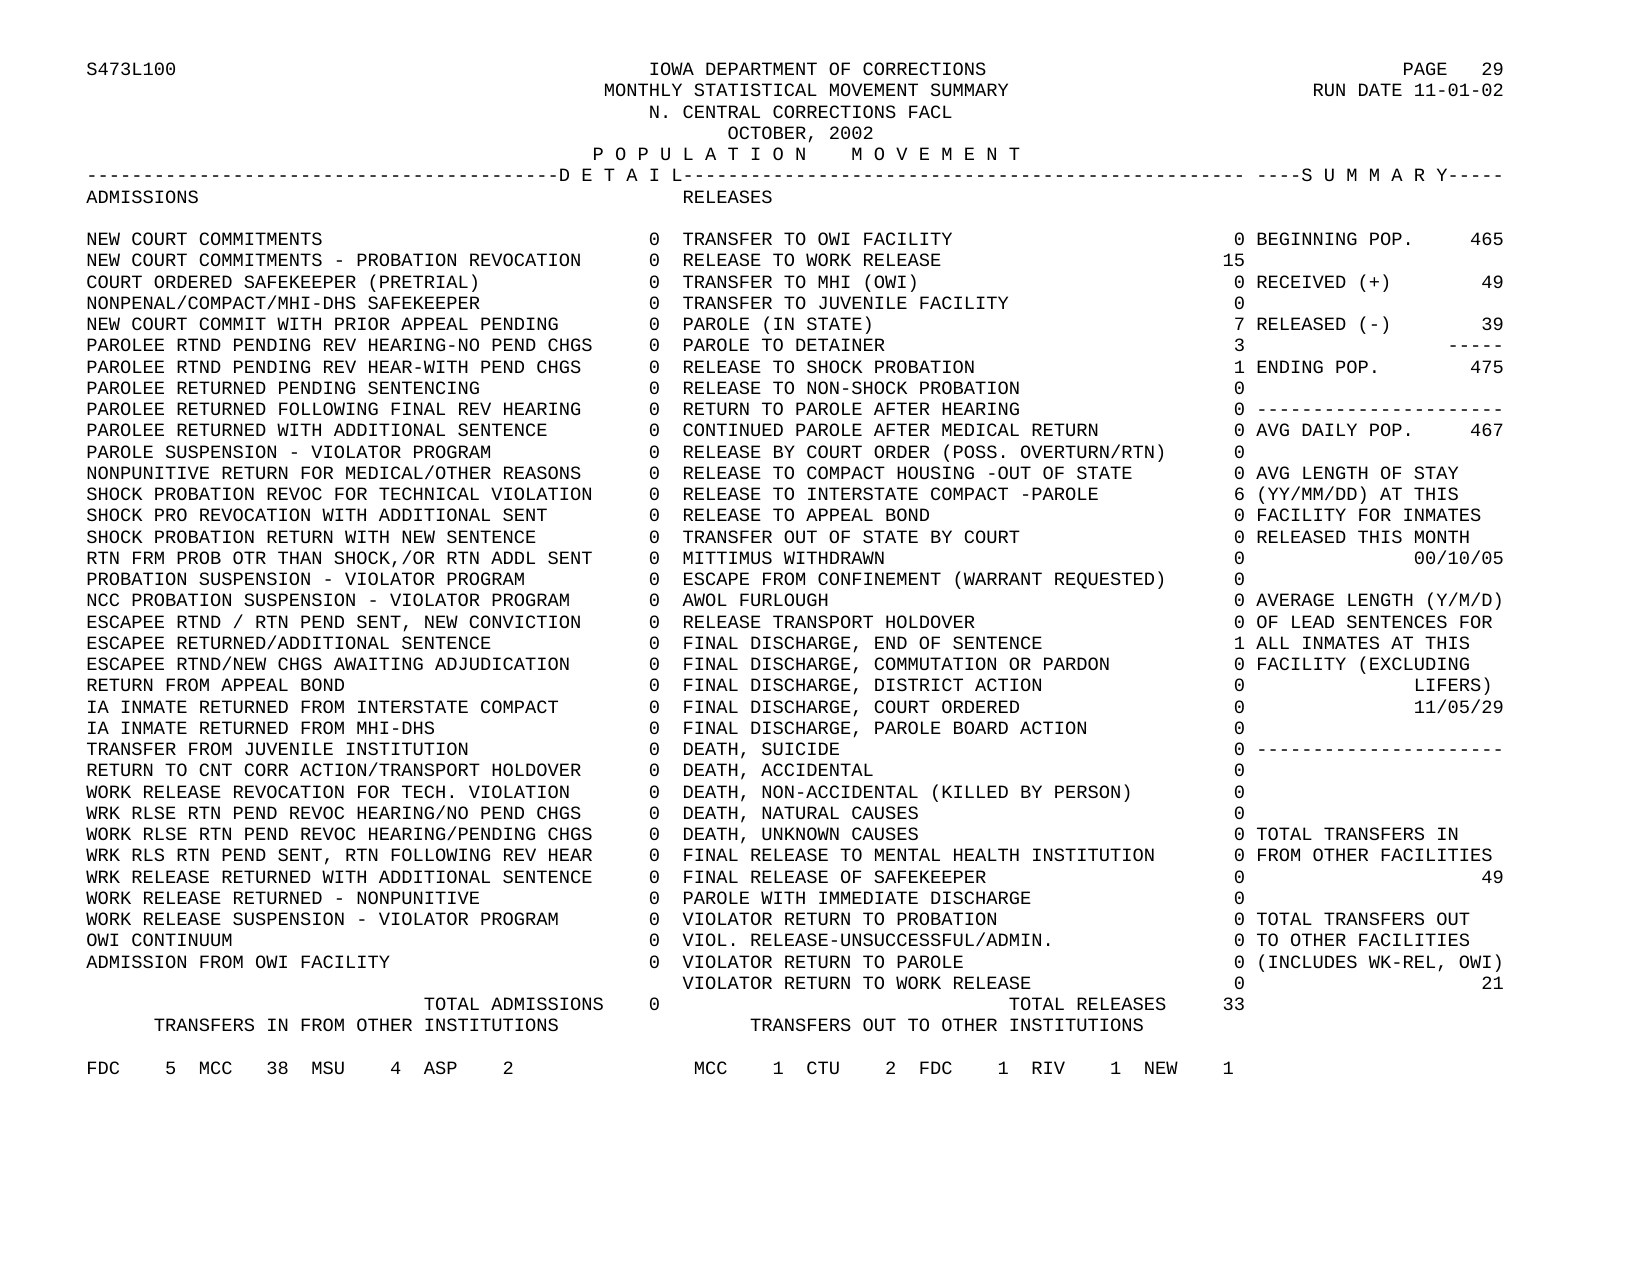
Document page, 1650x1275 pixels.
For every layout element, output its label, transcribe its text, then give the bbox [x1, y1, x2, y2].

text WRK RLSE RTN PEND REVOC HEARING/NO PEND CHGS 0 DEATH, NATURAL CAUSES 0 [30, 804, 1590, 825]
text NCC PROBATION SUSPENSION - VIOLATOR PROGRAM 0 AWOL FURLOUGH 0 AVERAGE LENGTH (Y/M/D) [30, 591, 1590, 612]
text IA INMATE RETURNED FROM INTERSTATE COMPACT 0 FINAL DISCHARGE, COURT ORDERED 0 11/05/29 [30, 697, 1590, 719]
text ESCAPEE RETURNED/ADDITIONAL SENTENCE 0 FINAL DISCHARGE, END OF SENTENCE 1 ALL INMATES AT THIS [30, 634, 1590, 655]
text NONPENAL/COMPACT/MHI-DHS SAFEKEEPER 0 TRANSFER TO JUVENILE FACILITY 0 [30, 294, 1590, 315]
text PAROLEE RETURNED WITH ADDITIONAL SENTENCE 0 CONTINUED PAROLE AFTER MEDICAL RETURN 0 AVG DAILY POP. 467 [30, 421, 1590, 442]
text OCTOBER, 2002 [30, 124, 1590, 145]
text TRANSFER FROM JUVENILE INSTITUTION 0 DEATH, SUICIDE 0 ---------------------- [30, 740, 1590, 761]
text WORK RELEASE SUSPENSION - VIOLATOR PROGRAM 0 VIOLATOR RETURN TO PROBATION 0 TOTAL TRANSFERS OUT [30, 910, 1590, 931]
text NEW COURT COMMITMENTS - PROBATION REVOCATION 0 RELEASE TO WORK RELEASE 15 [30, 251, 1590, 272]
text OWI CONTINUUM 0 VIOL. RELEASE-UNSUCCESSFUL/ADMIN. 0 TO OTHER FACILITIES [30, 931, 1590, 952]
text NEW COURT COMMITMENTS 0 TRANSFER TO OWI FACILITY 0 BEGINNING POP. 465 [30, 230, 1590, 251]
text PAROLEE RTND PENDING REV HEARING-NO PEND CHGS 0 PAROLE TO DETAINER 3 ----- [30, 336, 1590, 357]
text VIOLATOR RETURN TO WORK RELEASE 0 21 [30, 974, 1590, 995]
text TRANSFERS IN FROM OTHER INSTITUTIONS TRANSFERS OUT TO OTHER INSTITUTIONS [30, 1016, 1590, 1037]
text ESCAPEE RTND/NEW CHGS AWAITING ADJUDICATION 0 FINAL DISCHARGE, COMMUTATION OR PARDON 0 FACILITY (EXCLUDING [30, 655, 1590, 676]
text COURT ORDERED SAFEKEEPER (PRETRIAL) 0 TRANSFER TO MHI (OWI) 0 RECEIVED (+) 49 [30, 272, 1590, 294]
text RTN FRM PROB OTR THAN SHOCK,/OR RTN ADDL SENT 0 MITTIMUS WITHDRAWN 0 00/10/05 [30, 549, 1590, 570]
text RETURN TO CNT CORR ACTION/TRANSPORT HOLDOVER 0 DEATH, ACCIDENTAL 0 [30, 761, 1590, 782]
text NONPUNITIVE RETURN FOR MEDICAL/OTHER REASONS 0 RELEASE TO COMPACT HOUSING -OUT OF STATE 0 AVG LENGTH OF STAY [30, 464, 1590, 485]
text P O P U L A T I O N M O V E M E N T [30, 145, 1590, 166]
text NEW COURT COMMIT WITH PRIOR APPEAL PENDING 0 PAROLE (IN STATE) 7 RELEASED (-) 39 [30, 315, 1590, 336]
text PAROLEE RETURNED PENDING SENTENCING 0 RELEASE TO NON-SHOCK PROBATION 0 [30, 379, 1590, 400]
text ADMISSION FROM OWI FACILITY 0 VIOLATOR RETURN TO PAROLE 0 (INCLUDES WK-REL, OWI) [30, 952, 1590, 974]
text PAROLEE RTND PENDING REV HEAR-WITH PEND CHGS 0 RELEASE TO SHOCK PROBATION 1 ENDING POP. 475 [30, 357, 1590, 379]
text WRK RLS RTN PEND SENT, RTN FOLLOWING REV HEAR 0 FINAL RELEASE TO MENTAL HEALTH INSTITUTION 0 FROM OTHER FACILITIES [30, 846, 1590, 867]
text FDC 5 MCC 38 MSU 4 ASP 2 MCC 1 CTU 2 FDC 1 RIV 1 NEW 1 [30, 1059, 1590, 1080]
text N. CENTRAL CORRECTIONS FACL [30, 102, 1590, 124]
text WORK RLSE RTN PEND REVOC HEARING/PENDING CHGS 0 DEATH, UNKNOWN CAUSES 0 TOTAL TRANSFERS IN [30, 825, 1590, 846]
text IA INMATE RETURNED FROM MHI-DHS 0 FINAL DISCHARGE, PAROLE BOARD ACTION 0 [30, 719, 1590, 740]
text MONTHLY STATISTICAL MOVEMENT SUMMARY RUN DATE 11-01-02 [30, 81, 1590, 102]
text ADMISSIONS RELEASES [30, 187, 1590, 209]
text ------------------------------------------D E T A I L-------------------------------------------------- ----S U M M A R Y----- [30, 166, 1590, 187]
text PAROLE SUSPENSION - VIOLATOR PROGRAM 0 RELEASE BY COURT ORDER (POSS. OVERTURN/RTN) 0 [30, 442, 1590, 464]
text TOTAL ADMISSIONS 0 TOTAL RELEASES 33 [30, 995, 1590, 1016]
text SHOCK PRO REVOCATION WITH ADDITIONAL SENT 0 RELEASE TO APPEAL BOND 0 FACILITY FOR INMATES [30, 506, 1590, 527]
text S473L100 IOWA DEPARTMENT OF CORRECTIONS PAGE 29 [30, 60, 1590, 81]
text SHOCK PROBATION RETURN WITH NEW SENTENCE 0 TRANSFER OUT OF STATE BY COURT 0 RELEASED THIS MONTH [30, 527, 1590, 549]
text WORK RELEASE RETURNED - NONPUNITIVE 0 PAROLE WITH IMMEDIATE DISCHARGE 0 [30, 889, 1590, 910]
text SHOCK PROBATION REVOC FOR TECHNICAL VIOLATION 0 RELEASE TO INTERSTATE COMPACT -PAROLE 6 (YY/MM/DD) AT THIS [30, 485, 1590, 506]
text PROBATION SUSPENSION - VIOLATOR PROGRAM 0 ESCAPE FROM CONFINEMENT (WARRANT REQUESTED) 0 [30, 570, 1590, 591]
text RETURN FROM APPEAL BOND 0 FINAL DISCHARGE, DISTRICT ACTION 0 LIFERS) [30, 676, 1590, 697]
text WRK RELEASE RETURNED WITH ADDITIONAL SENTENCE 0 FINAL RELEASE OF SAFEKEEPER 0 49 [30, 867, 1590, 889]
text WORK RELEASE REVOCATION FOR TECH. VIOLATION 0 DEATH, NON-ACCIDENTAL (KILLED BY PERSON) 0 [30, 782, 1590, 804]
text ESCAPEE RTND / RTN PEND SENT, NEW CONVICTION 0 RELEASE TRANSPORT HOLDOVER 0 OF LEAD SENTENCES FOR [30, 612, 1590, 634]
text PAROLEE RETURNED FOLLOWING FINAL REV HEARING 0 RETURN TO PAROLE AFTER HEARING 0 ---------------------- [30, 400, 1590, 421]
